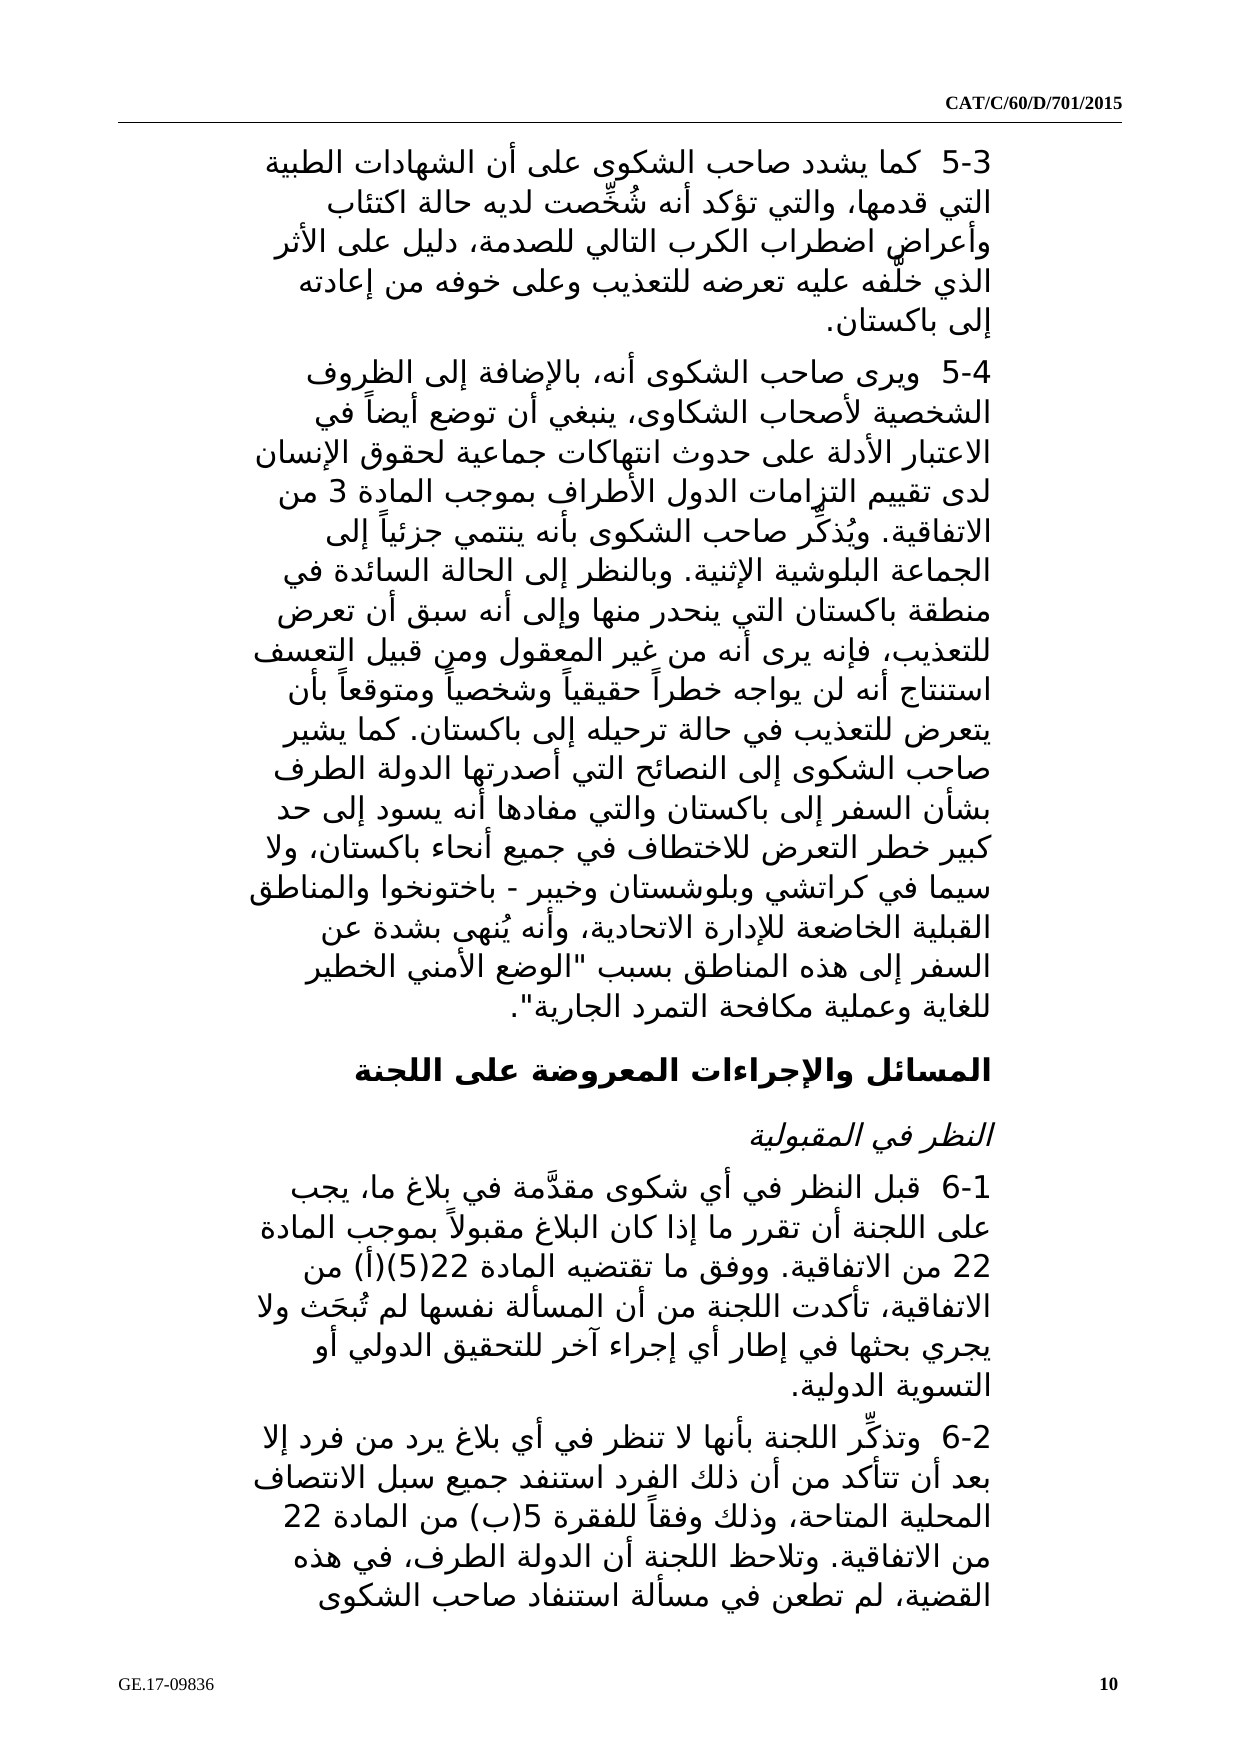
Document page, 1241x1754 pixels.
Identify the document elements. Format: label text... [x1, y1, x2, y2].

text 6-1 قبل النظر في أي شكوى مقدَّمة في بلاغ ما، يجب على اللجنة أن تقرر ما إذا كان البلاغ مقبولاً بموجب المادة 22 من الاتفاقية. ووفق ما تقتضيه المادة 22(5)(أ) من الاتفاقية، تأكدت اللجنة من أن المسألة نفسها لم تُبحَث ولا يجري بحثها في إطار أي إجراء آخر للتحقيق الدولي أو التسوية الدولية. [248, 1167, 992, 1404]
text 5-3 كما يشدد صاحب الشكوى على أن الشهادات الطبية التي قدمها، والتي تؤكد أنه شُخِّصت لديه حالة اكتئاب وأعراض اضطراب الكرب التالي للصدمة، دليل على الأثر الذي خلَّفه عليه تعرضه للتعذيب وعلى خوفه من إعادته إلى باكستان. [248, 142, 992, 340]
text 5-4 ويرى صاحب الشكوى أنه، بالإضافة إلى الظروف الشخصية لأصحاب الشكاوى، ينبغي أن توضع أيضاً في الاعتبار الأدلة على حدوث انتهاكات جماعية لحقوق الإنسان لدى تقييم التزامات الدول الأطراف بموجب المادة 3 من الاتفاقية. ويُذكِّر صاحب الشكوى بأنه ينتمي جزئياً إلى الجماعة البلوشية الإثنية. وبالنظر إلى الحالة السائدة في منطقة باكستان التي ينحدر منها وإلى أنه سبق أن تعرض للتعذيب، فإنه يرى أنه من غير المعقول ومن قبيل التعسف استنتاج أنه لن يواجه خطراً حقيقياً وشخصياً ومتوقعاً بأن يتعرض للتعذيب في حالة ترحيله إلى باكستان. كما يشير صاحب الشكوى إلى النصائح التي أصدرتها الدولة الطرف بشأن السفر إلى باكستان والتي مفادها أنه يسود إلى حد كبير خطر التعرض للاختطاف في جميع أنحاء باكستان، ولا سيما في كراتشي وبلوشستان وخيبر - باختونخوا والمناطق القبلية الخاضعة للإدارة الاتحادية، وأنه يُنهى بشدة عن السفر إلى هذه المناطق بسبب "الوضع الأمني الخطير للغاية وعملية مكافحة التمرد الجارية". [248, 352, 992, 1025]
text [248, 1417, 992, 1615]
text المسائل والإجراءات المعروضة على اللجنة [248, 1050, 1122, 1090]
text النظر في المقبولية [248, 1115, 1122, 1154]
